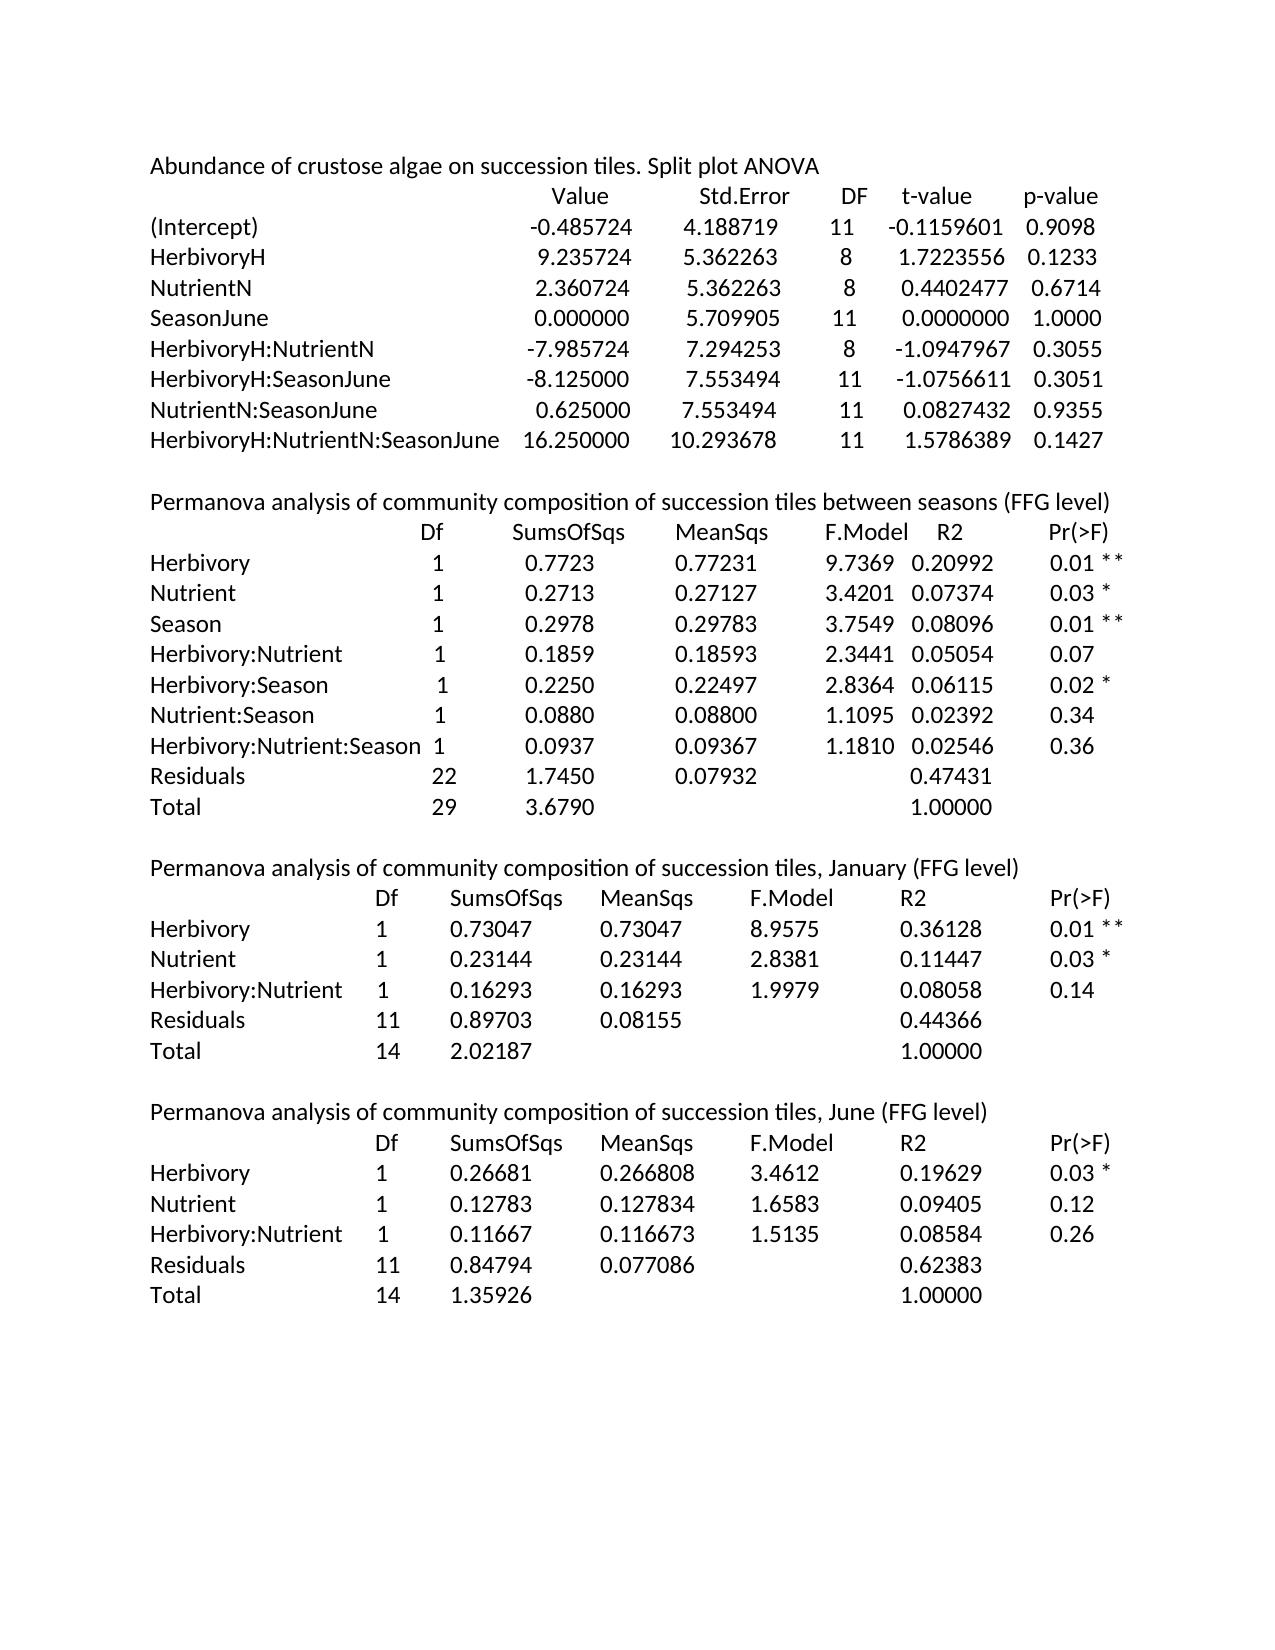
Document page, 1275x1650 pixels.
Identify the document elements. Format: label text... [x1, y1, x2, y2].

text Herbivory:Nutrient:Season 1 0.0937 0.09367 1.1810 0.02546 0.36 [150, 730, 1125, 760]
text Herbivory:Season 1 0.2250 0.22497 2.8364 0.06115 0.02 * [150, 669, 1125, 699]
text Total 29 3.6790 1.00000 [150, 791, 1125, 821]
text NutrientN 2.360724 5.362263 8 0.4402477 0.6714 [150, 272, 1125, 303]
text Df SumsOfSqs MeanSqs F.Model R2 Pr(>F) [300, 882, 1125, 913]
text Permanova analysis of community composition of succession tiles, June (FFG level) [150, 1096, 1125, 1127]
text HerbivoryH:SeasonJune -8.125000 7.553494 11 -1.0756611 0.3051 [150, 364, 1125, 394]
text Nutrient:Season 1 0.0880 0.08800 1.1095 0.02392 0.34 [150, 699, 1125, 730]
text Nutrient 1 0.23144 0.23144 2.8381 0.11447 0.03 * [150, 943, 1125, 974]
text HerbivoryH 9.235724 5.362263 8 1.7223556 0.1233 [150, 242, 1125, 272]
text Value Std.Error DF t-value p-value [150, 181, 1125, 211]
text Nutrient 1 0.2713 0.27127 3.4201 0.07374 0.03 * [150, 577, 1125, 608]
text Abundance of crustose algae on succession tiles. Split plot ANOVA [150, 150, 1125, 181]
text Herbivory:Nutrient 1 0.11667 0.116673 1.5135 0.08584 0.26 [150, 1218, 1125, 1249]
text HerbivoryH:NutrientN:SeasonJune 16.250000 10.293678 11 1.5786389 0.1427 [150, 425, 1125, 455]
text Permanova analysis of community composition of succession tiles, January (FFG level) [150, 852, 1125, 882]
text Residuals 22 1.7450 0.07932 0.47431 [150, 760, 1125, 791]
text Herbivory 1 0.26681 0.266808 3.4612 0.19629 0.03 * [150, 1157, 1125, 1188]
text Herbivory 1 0.73047 0.73047 8.9575 0.36128 0.01 ** [150, 913, 1125, 943]
text SeasonJune 0.000000 5.709905 11 0.0000000 1.0000 [150, 303, 1125, 333]
text Herbivory 1 0.7723 0.77231 9.7369 0.20992 0.01 ** [150, 547, 1125, 577]
text Df SumsOfSqs MeanSqs F.Model R2 Pr(>F) [300, 516, 1125, 547]
text Total 14 1.35926 1.00000 [150, 1279, 1125, 1310]
text Herbivory:Nutrient 1 0.1859 0.18593 2.3441 0.05054 0.07 [150, 638, 1125, 669]
text Df SumsOfSqs MeanSqs F.Model R2 Pr(>F) [300, 1127, 1125, 1157]
text (Intercept) -0.485724 4.188719 11 -0.1159601 0.9098 [150, 211, 1125, 242]
text Residuals 11 0.89703 0.08155 0.44366 [150, 1004, 1125, 1035]
text Residuals 11 0.84794 0.077086 0.62383 [150, 1249, 1125, 1279]
text Permanova analysis of community composition of succession tiles between seasons (FFG level) [150, 486, 1125, 516]
text Total 14 2.02187 1.00000 [150, 1035, 1125, 1066]
text NutrientN:SeasonJune 0.625000 7.553494 11 0.0827432 0.9355 [150, 394, 1125, 425]
text Nutrient 1 0.12783 0.127834 1.6583 0.09405 0.12 [150, 1188, 1125, 1218]
text Season 1 0.2978 0.29783 3.7549 0.08096 0.01 ** [150, 608, 1125, 638]
text HerbivoryH:NutrientN -7.985724 7.294253 8 -1.0947967 0.3055 [150, 333, 1125, 364]
text Herbivory:Nutrient 1 0.16293 0.16293 1.9979 0.08058 0.14 [150, 974, 1125, 1004]
